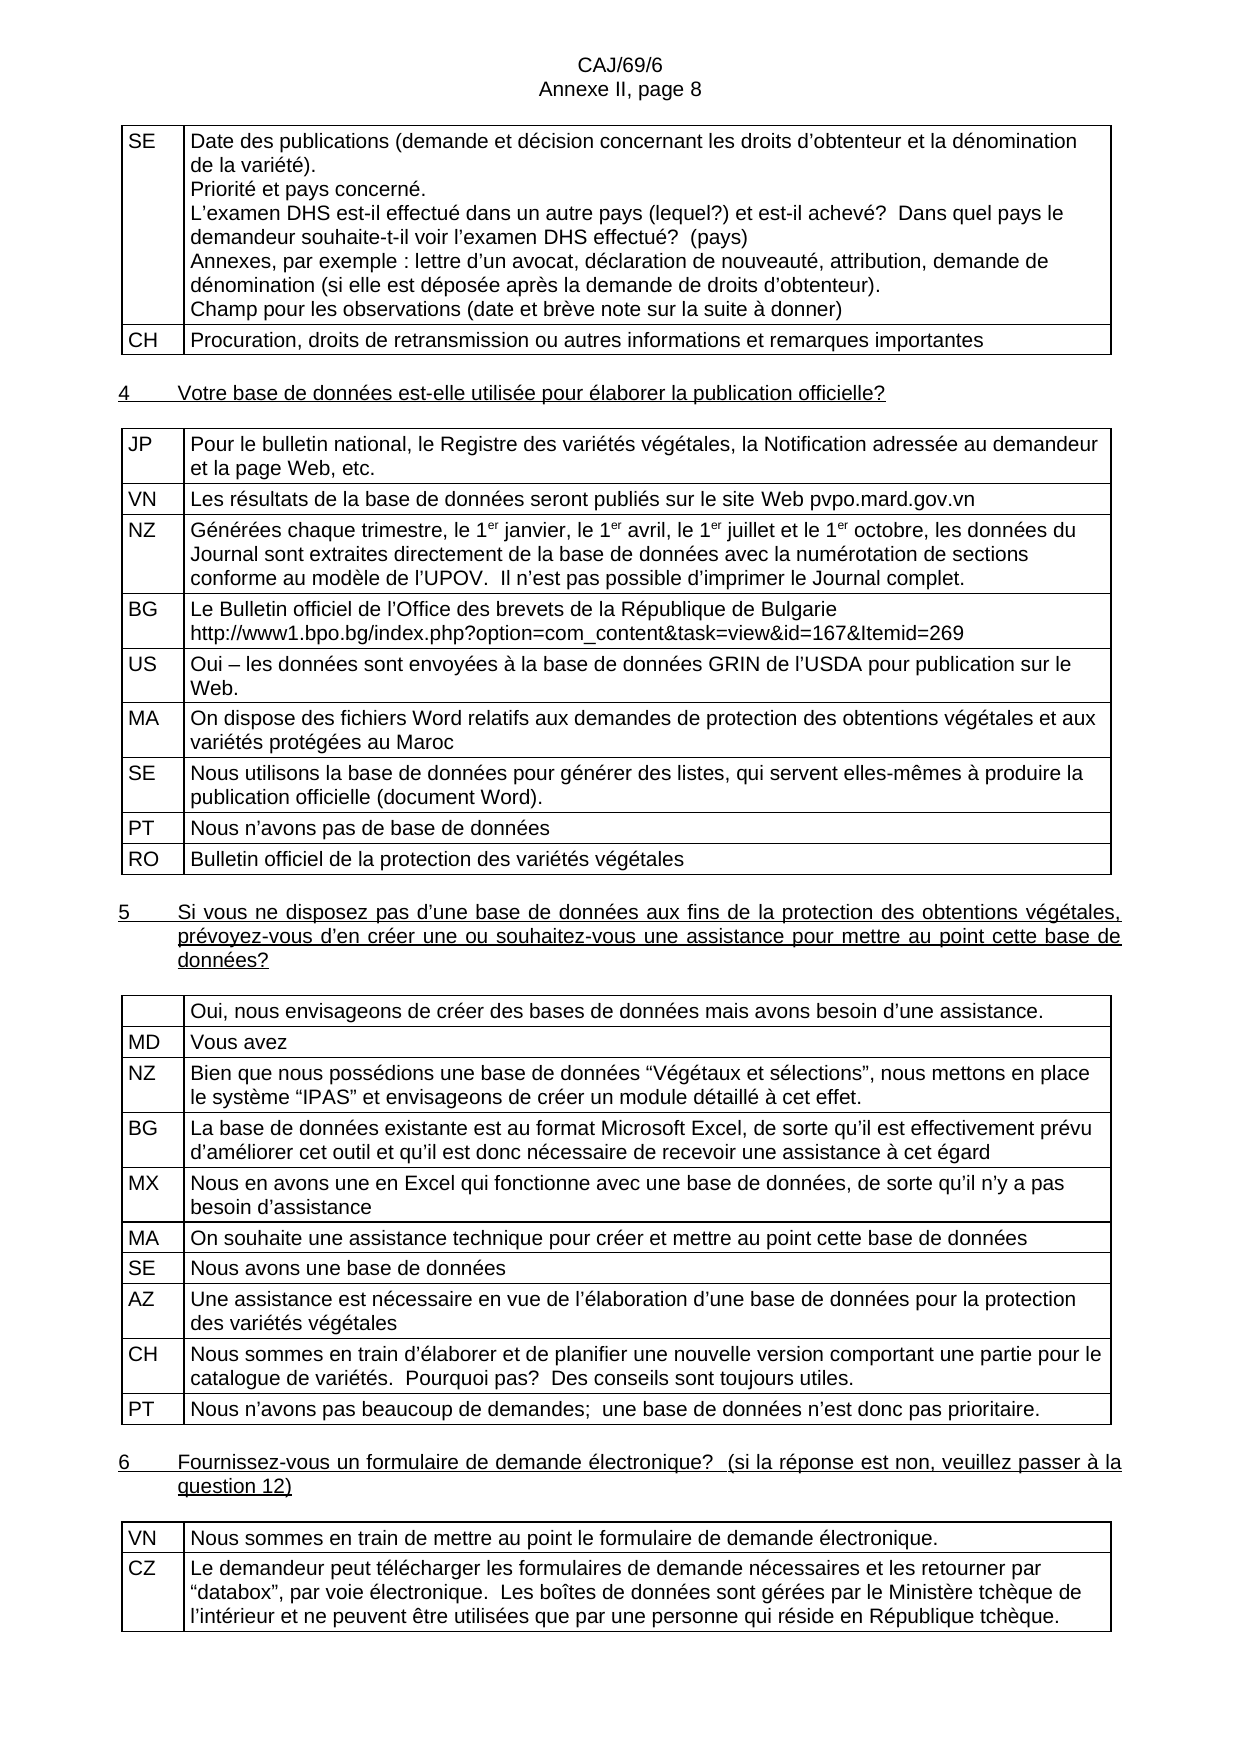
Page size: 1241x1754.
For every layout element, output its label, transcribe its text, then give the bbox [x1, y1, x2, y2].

table_cell Nous n’avons pas de base de données [185, 813, 1110, 843]
table_header Pour le bulletin national, le Registre des variétés végétales, la Notification adressée au demandeur et la page Web, etc. [185, 429, 1110, 483]
table_cell PT [123, 813, 183, 843]
table_cell MD [123, 1027, 183, 1057]
table_cell Le demandeur peut télécharger les formulaires de demande nécessaires et les retourner par “databox”, par voie électronique. Les boîtes de données sont gérées par le Ministère tchèque de l’intérieur et ne peuvent être utilisées que par une personne qui réside en République tchèque. [185, 1553, 1110, 1631]
table_cell CZ [123, 1553, 183, 1631]
table_cell SE [123, 1253, 183, 1283]
text 6 Fournissez-vous un formulaire de demande électronique? (si la réponse est non, veuillez passer à la question 12) [118, 1472, 1122, 1497]
table_cell MA [123, 703, 183, 757]
table_header Nous sommes en train de mettre au point le formulaire de demande électronique. [185, 1523, 1110, 1552]
table_cell Nous utilisons la base de données pour générer des listes, qui servent elles-mêmes à produire la publication officielle (document Word). [185, 758, 1110, 812]
table_cell Nous en avons une en Excel qui fonctionne avec une base de données, de sorte qu’il n’y a pas besoin d’assistance [185, 1168, 1110, 1221]
text 5 Si vous ne disposez pas d’une base de données aux fins de la protection des obtentions végétales, prévoyez-vous d’en créer une ou souhaitez-vous une assistance pour mettre au point cette base de données? [118, 922, 1122, 971]
table_cell On souhaite une assistance technique pour créer et mettre au point cette base de données [185, 1223, 1110, 1252]
table_cell Oui – les données sont envoyées à la base de données GRIN de l’USDA pour publication sur le Web. [185, 649, 1110, 702]
table_cell On dispose des fichiers Word relatifs aux demandes de protection des obtentions végétales et aux variétés protégées au Maroc [185, 703, 1110, 757]
table_cell Procuration, droits de retransmission ou autres informations et remarques importantes [185, 325, 1110, 354]
table_header VN [123, 1523, 183, 1552]
table_cell VN [123, 484, 183, 514]
text 4 Votre base de données est-elle utilisée pour élaborer la publication officielle? [118, 380, 1122, 404]
table_cell Une assistance est nécessaire en vue de l’élaboration d’une base de données pour la protection des variétés végétales [185, 1284, 1110, 1338]
table_cell Nous sommes en train d’élaborer et de planifier une nouvelle version comportant une partie pour le catalogue de variétés. Pourquoi pas? Des conseils sont toujours utiles. [185, 1339, 1110, 1393]
table_cell RO [123, 844, 183, 873]
table_header [123, 996, 183, 1026]
table_cell MX [123, 1168, 183, 1221]
table_cell CH [123, 1339, 183, 1393]
table_cell US [123, 649, 183, 702]
table_cell SE [123, 126, 183, 323]
table_cell La base de données existante est au format Microsoft Excel, de sorte qu’il est effectivement prévu d’améliorer cet outil et qu’il est donc nécessaire de recevoir une assistance à cet égard [185, 1113, 1110, 1167]
table_cell CH [123, 325, 183, 354]
text 5 Si vous ne disposez pas d’une base de données aux fins de la protection des obtentions végétales, prévoyez-vous d’en créer une ou souhaitez-vous une assistance pour mettre au point cette base de données? [118, 899, 1122, 921]
table_cell PT [123, 1394, 183, 1423]
table_cell NZ [123, 1058, 183, 1112]
table_cell Date des publications (demande et décision concernant les droits d’obtenteur et la dénomination de la variété). Priorité et pays concerné. L’examen DHS est-il effectué dans un autre pays (lequel?) et est-il achevé? Dans quel pays le demandeur souhaite-t-il voir l’examen DHS effectué? (pays) Annexes, par exemple : lettre d’un avocat, déclaration de nouveauté, attribution, demande de dénomination (si elle est déposée après la demande de droits d’obtenteur). Champ pour les observations (date et brève note sur la suite à donner) [185, 126, 1110, 323]
table_cell Générées chaque trimestre, le 1er janvier, le 1er avril, le 1er juillet et le 1er octobre, les données du Journal sont extraites directement de la base de données avec la numérotation de sections conforme au modèle de l’UPOV. Il n’est pas possible d’imprimer le Journal complet. [185, 515, 1110, 593]
text 6 Fournissez-vous un formulaire de demande électronique? (si la réponse est non, veuillez passer à la question 12) [118, 1449, 1122, 1471]
table_cell MA [123, 1223, 183, 1252]
table_cell AZ [123, 1284, 183, 1338]
table_cell Nous n’avons pas beaucoup de demandes; une base de données n’est donc pas prioritaire. [185, 1394, 1110, 1423]
table_cell Le Bulletin officiel de l’Office des brevets de la République de Bulgarie http://www1.bpo.bg/index.php?option=com_content&task=view&id=167&Itemid=269 [185, 594, 1110, 647]
table_cell BG [123, 1113, 183, 1167]
table_header JP [123, 429, 183, 483]
table_cell Nous avons une base de données [185, 1253, 1110, 1283]
table_cell Bien que nous possédions une base de données “Végétaux et sélections”, nous mettons en place le système “IPAS” et envisageons de créer un module détaillé à cet effet. [185, 1058, 1110, 1112]
table_cell BG [123, 594, 183, 647]
table_cell Bulletin officiel de la protection des variétés végétales [185, 844, 1110, 873]
table_cell NZ [123, 515, 183, 593]
table_header Oui, nous envisageons de créer des bases de données mais avons besoin d’une assistance. [185, 996, 1110, 1026]
table_cell SE [123, 758, 183, 812]
table_cell Les résultats de la base de données seront publiés sur le site Web pvpo.mard.gov.vn [185, 484, 1110, 514]
table_cell Vous avez [185, 1027, 1110, 1057]
